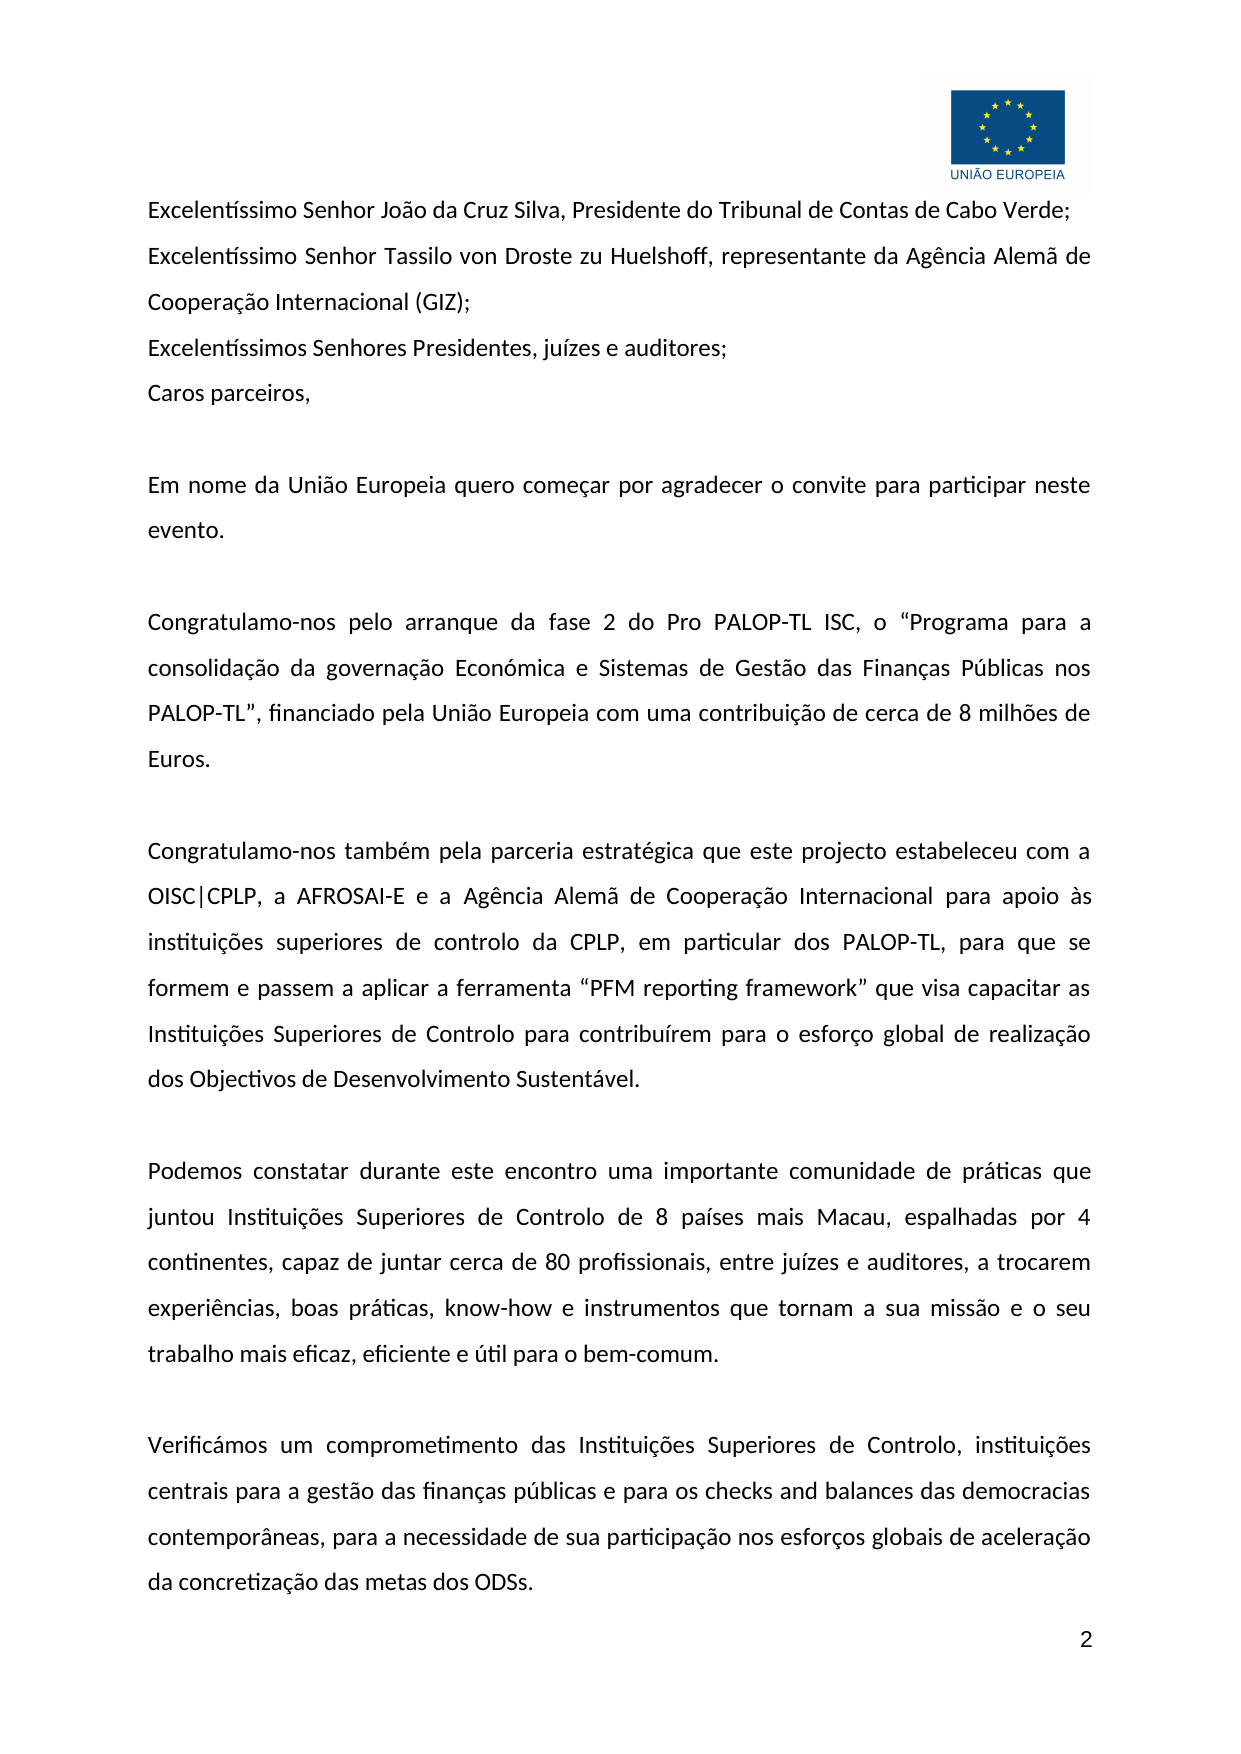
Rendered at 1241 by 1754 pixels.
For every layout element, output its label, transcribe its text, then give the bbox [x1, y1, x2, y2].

text Congratulamo-nos também pela parceria estratégica que este projecto estabeleceu com a OISC|CPLP, a AFROSAI-E e a Agência Alemã de Cooperação Internacional para apoio às instituições superiores de controlo da CPLP, em particular dos PALOP-TL, para que se formem e passem a aplicar a ferramenta “PFM reporting framework” que visa capacitar as Instituições Superiores de Controlo para contribuírem para o esforço global de realização dos Objectivos de Desenvolvimento Sustentável. [148, 835, 1092, 1094]
text Excelentíssimo Senhor Tassilo von Droste zu Huelshoff, representante da Agência Alemã de Cooperação Internacional (GIZ); [148, 240, 1092, 317]
text Em nome da União Europeia quero começar por agradecer o convite para participar neste evento. [148, 469, 1092, 545]
text Caros parceiros, [148, 377, 1092, 408]
picture [923, 75, 1093, 195]
text Excelentíssimos Senhores Presidentes, juízes e auditores; [148, 332, 1092, 362]
text Podemos constatar durante este encontro uma importante comunidade de práticas que juntou Instituições Superiores de Controlo de 8 países mais Macau, espalhadas por 4 continentes, capaz de juntar cerca de 80 profissionais, entre juízes e auditores, a trocarem experiências, boas práticas, know-how e instrumentos que tornam a sua missão e o seu trabalho mais eficaz, eficiente e útil para o bem-comum. [148, 1155, 1092, 1368]
text Congratulamo-nos pelo arranque da fase 2 do Pro PALOP-TL ISC, o “Programa para a consolidação da governação Económica e Sistemas de Gestão das Finanças Públicas nos PALOP-TL”, financiado pela União Europeia com uma contribuição de cerca de 8 milhões de Euros. [148, 606, 1092, 774]
text Verificámos um comprometimento das Instituições Superiores de Controlo, instituições centrais para a gestão das finanças públicas e para os checks and balances das democracias contemporâneas, para a necessidade de sua participação nos esforços globais de aceleração da concretização das metas dos ODSs. [148, 1429, 1092, 1597]
text Excelentíssimo Senhor João da Cruz Silva, Presidente do Tribunal de Contas de Cabo Verde; [148, 194, 1092, 225]
